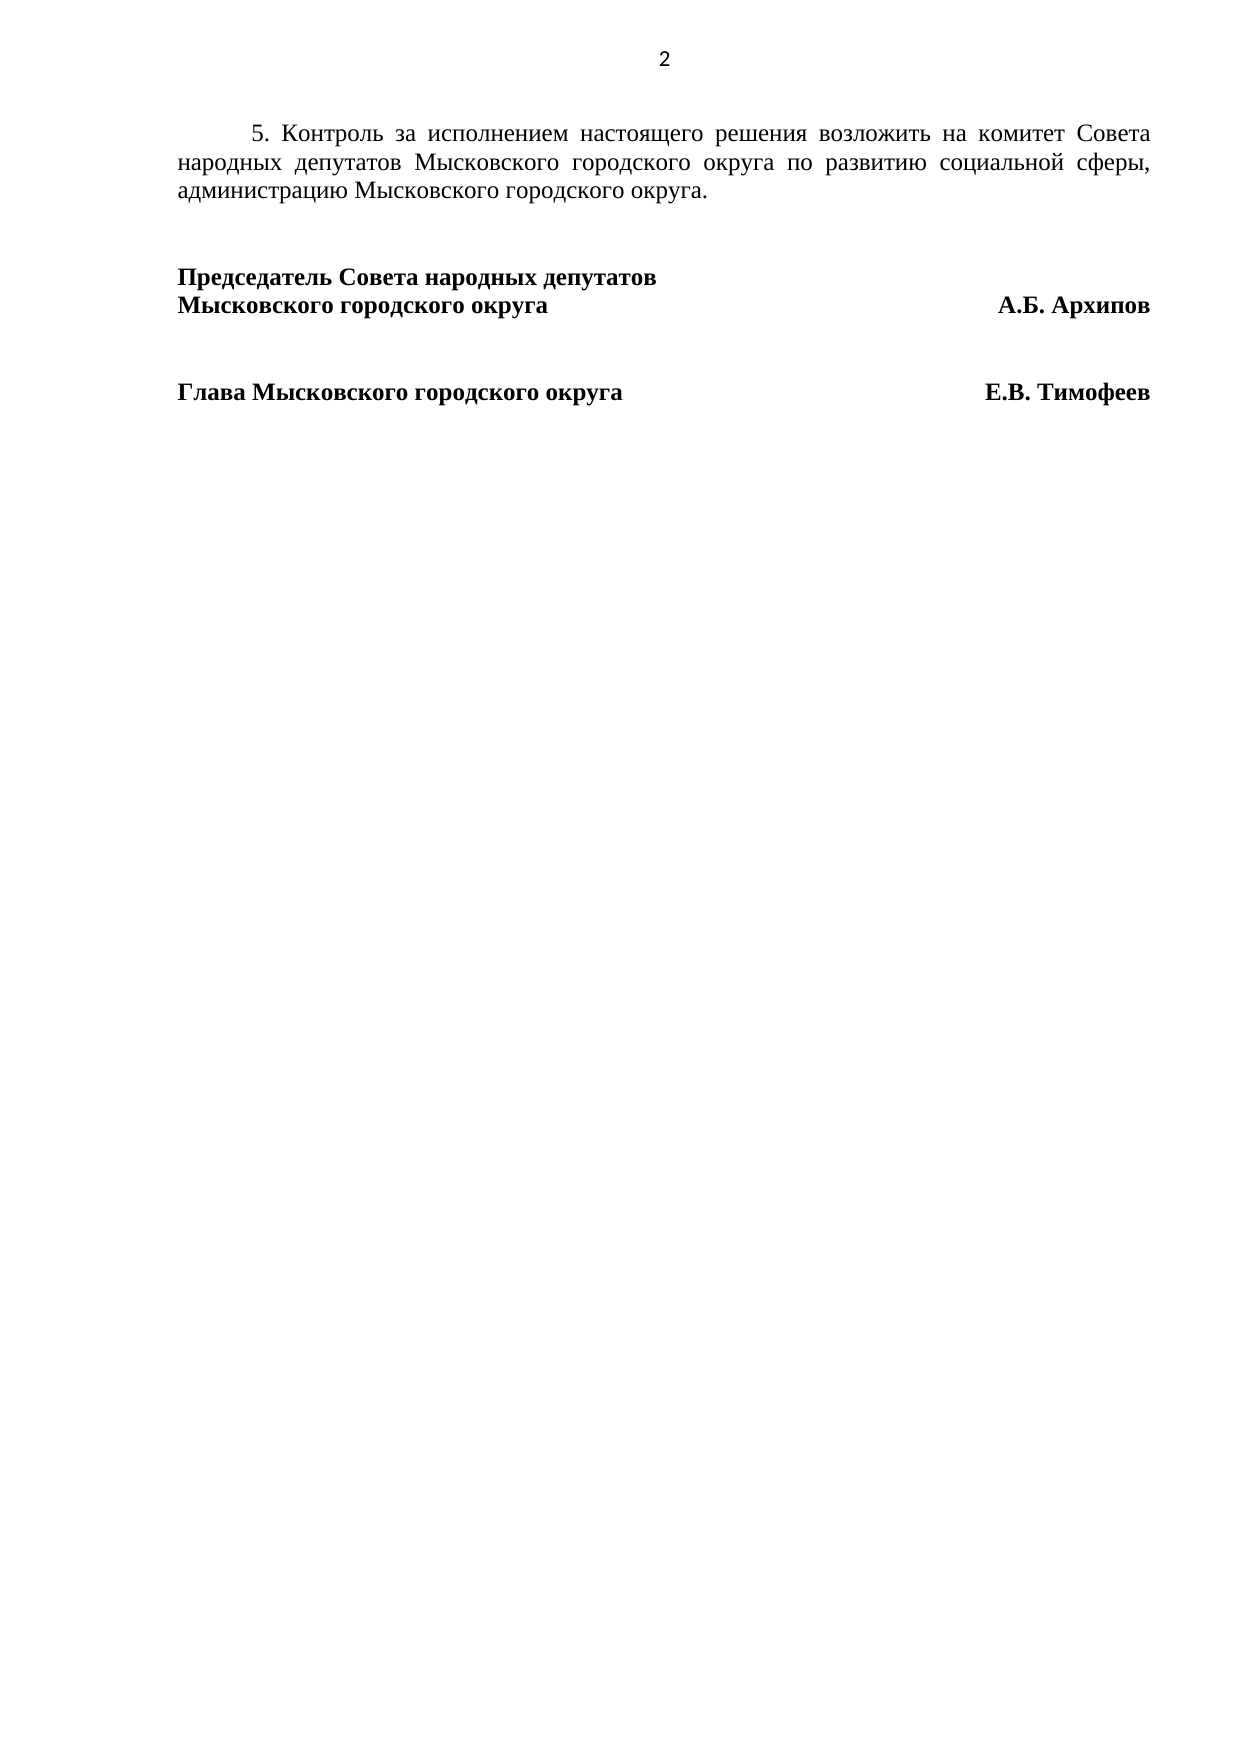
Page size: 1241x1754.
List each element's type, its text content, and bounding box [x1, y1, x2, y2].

text Мысковского городского округа А.Б. Архипов [177, 291, 1152, 319]
text Глава Мысковского городского округа Е.В. Тимофеев [177, 377, 1152, 406]
text Председатель Совета народных депутатов [177, 262, 1152, 291]
text 5. Контроль за исполнением настоящего решения возложить на комитет Совета народных депутатов Мысковского городского округа по развитию социальной сферы, администрацию Мысковского городского округа. [177, 118, 1152, 204]
